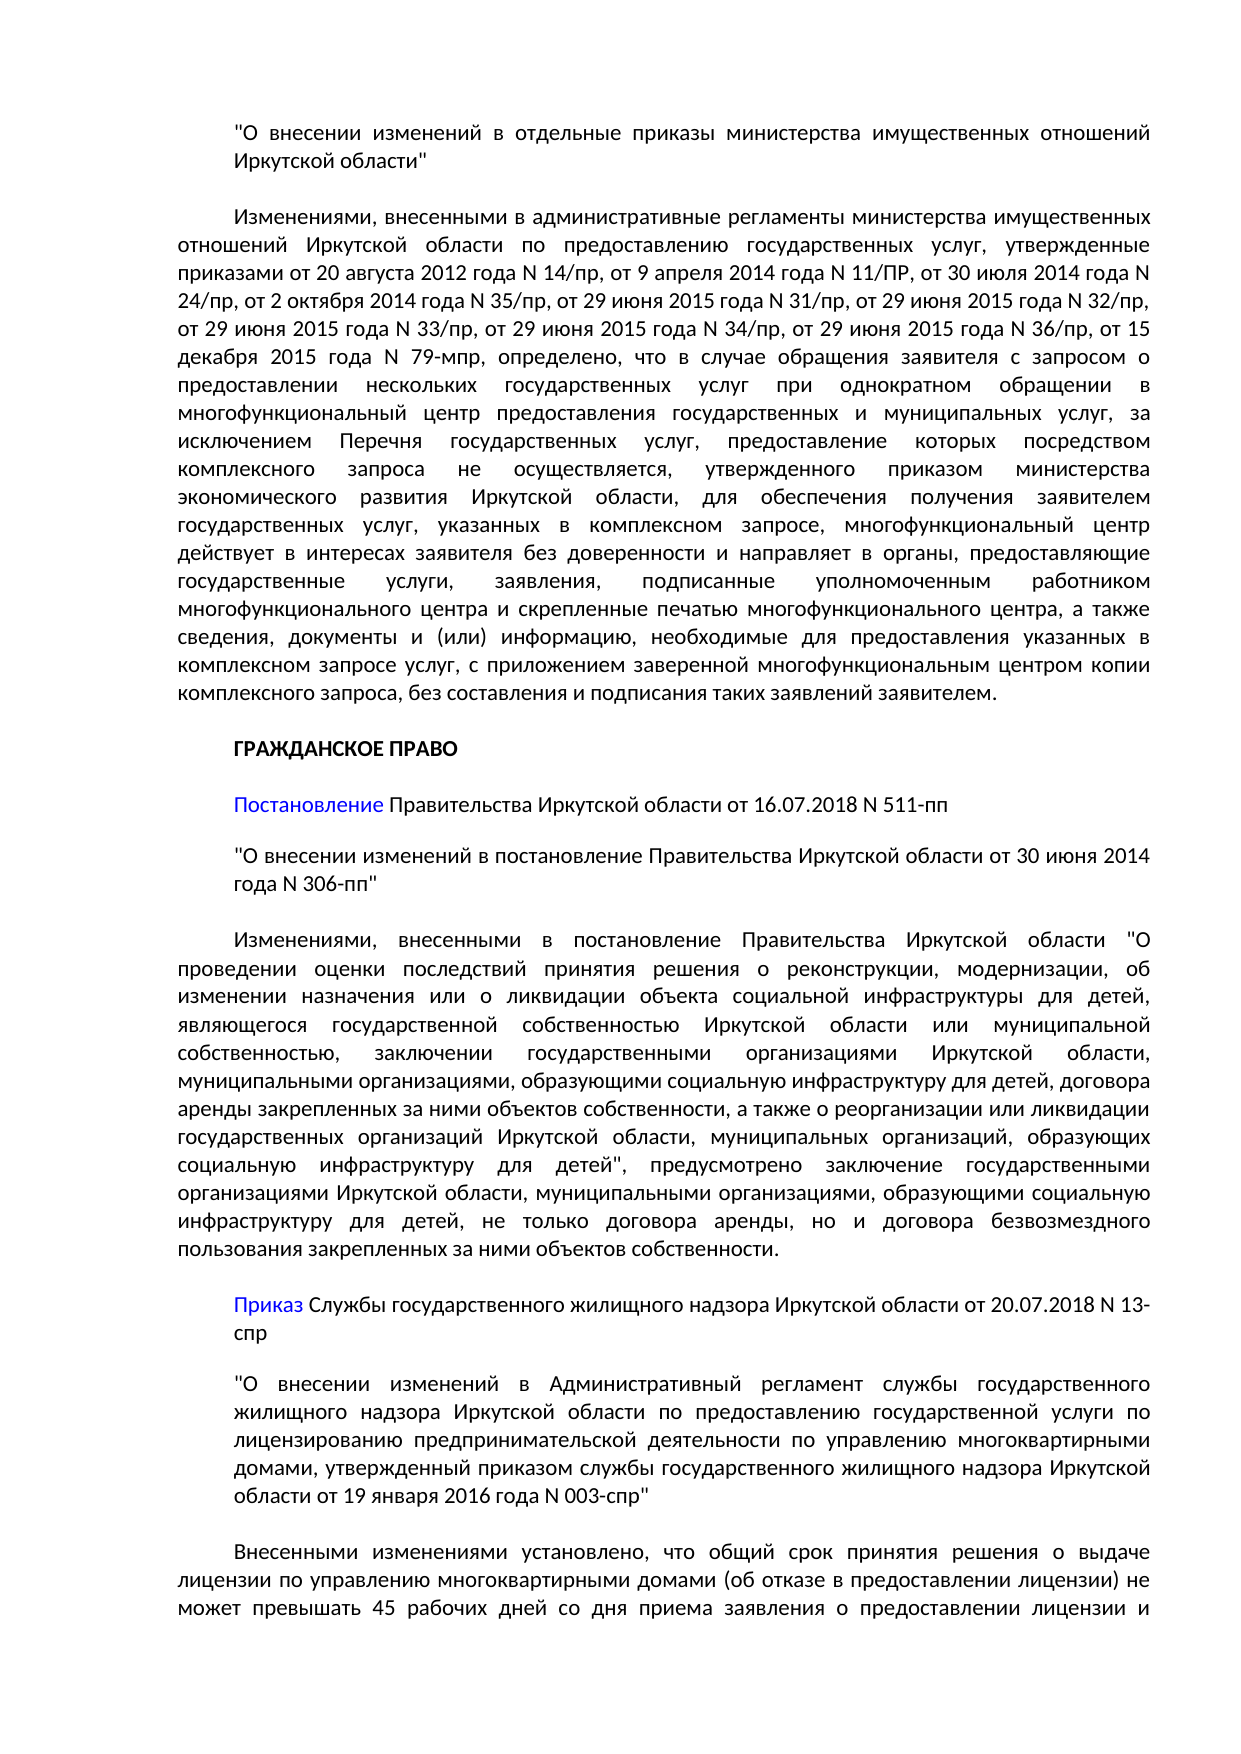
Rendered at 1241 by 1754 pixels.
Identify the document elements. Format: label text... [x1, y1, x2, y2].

text Изменениями, внесенными в административные регламенты министерства имущественных отношений Иркутской области по предоставлению государственных услуг, утвержденные приказами от 20 августа 2012 года N 14/пр, от 9 апреля 2014 года N 11/ПР, от 30 июля 2014 года N 24/пр, от 2 октября 2014 года N 35/пр, от 29 июня 2015 года N 31/пр, от 29 июня 2015 года N 32/пр, от 29 июня 2015 года N 33/пр, от 29 июня 2015 года N 34/пр, от 29 июня 2015 года N 36/пр, от 15 декабря 2015 года N 79-мпр, определено, что в случае обращения заявителя с запросом о предоставлении нескольких государственных услуг при однократном обращении в многофункциональный центр предоставления государственных и муниципальных услуг, за исключением Перечня государственных услуг, предоставление которых посредством комплексного запроса не осуществляется, утвержденного приказом министерства экономического развития Иркутской области, для обеспечения получения заявителем государственных услуг, указанных в комплексном запросе, многофункциональный центр действует в интересах заявителя без доверенности и направляет в органы, предоставляющие государственные услуги, заявления, подписанные уполномоченным работником многофункционального центра и скрепленные печатью многофункционального центра, а также сведения, документы и (или) информацию, необходимые для предоставления указанных в комплексном запросе услуг, с приложением заверенной многофункциональным центром копии комплексного запроса, без составления и подписания таких заявлений заявителем. [177, 202, 1152, 707]
text "О внесении изменений в Административный регламент службы государственного жилищного надзора Иркутской области по предоставлению государственной услуги по лицензированию предпринимательской деятельности по управлению многоквартирными домами, утвержденный приказом службы государственного жилищного надзора Иркутской области от 19 января 2016 года N 003-спр" [233, 1369, 1152, 1509]
text Постановление Правительства Иркутской области от 16.07.2018 N 511-пп [233, 791, 1152, 819]
text "О внесении изменений в постановление Правительства Иркутской области от 30 июня 2014 года N 306-пп" [233, 842, 1152, 898]
text Изменениями, внесенными в постановление Правительства Иркутской области "О проведении оценки последствий принятия решения о реконструкции, модернизации, об изменении назначения или о ликвидации объекта социальной инфраструктуры для детей, являющегося государственной собственностью Иркутской области или муниципальной собственностью, заключении государственными организациями Иркутской области, муниципальными организациями, образующими социальную инфраструктуру для детей, договора аренды закрепленных за ними объектов собственности, а также о реорганизации или ликвидации государственных организаций Иркутской области, муниципальных организаций, образующих социальную инфраструктуру для детей", предусмотрено заключение государственными организациями Иркутской области, муниципальными организациями, образующими социальную инфраструктуру для детей, не только договора аренды, но и договора безвозмездного пользования закрепленных за ними объектов собственности. [177, 926, 1152, 1262]
title ГРАЖДАНСКОЕ ПРАВО [177, 734, 1152, 763]
text Приказ Службы государственного жилищного надзора Иркутской области от 20.07.2018 N 13-спр [233, 1290, 1152, 1346]
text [177, 1537, 1152, 1621]
text "О внесении изменений в отдельные приказы министерства имущественных отношений Иркутской области" [233, 118, 1152, 174]
